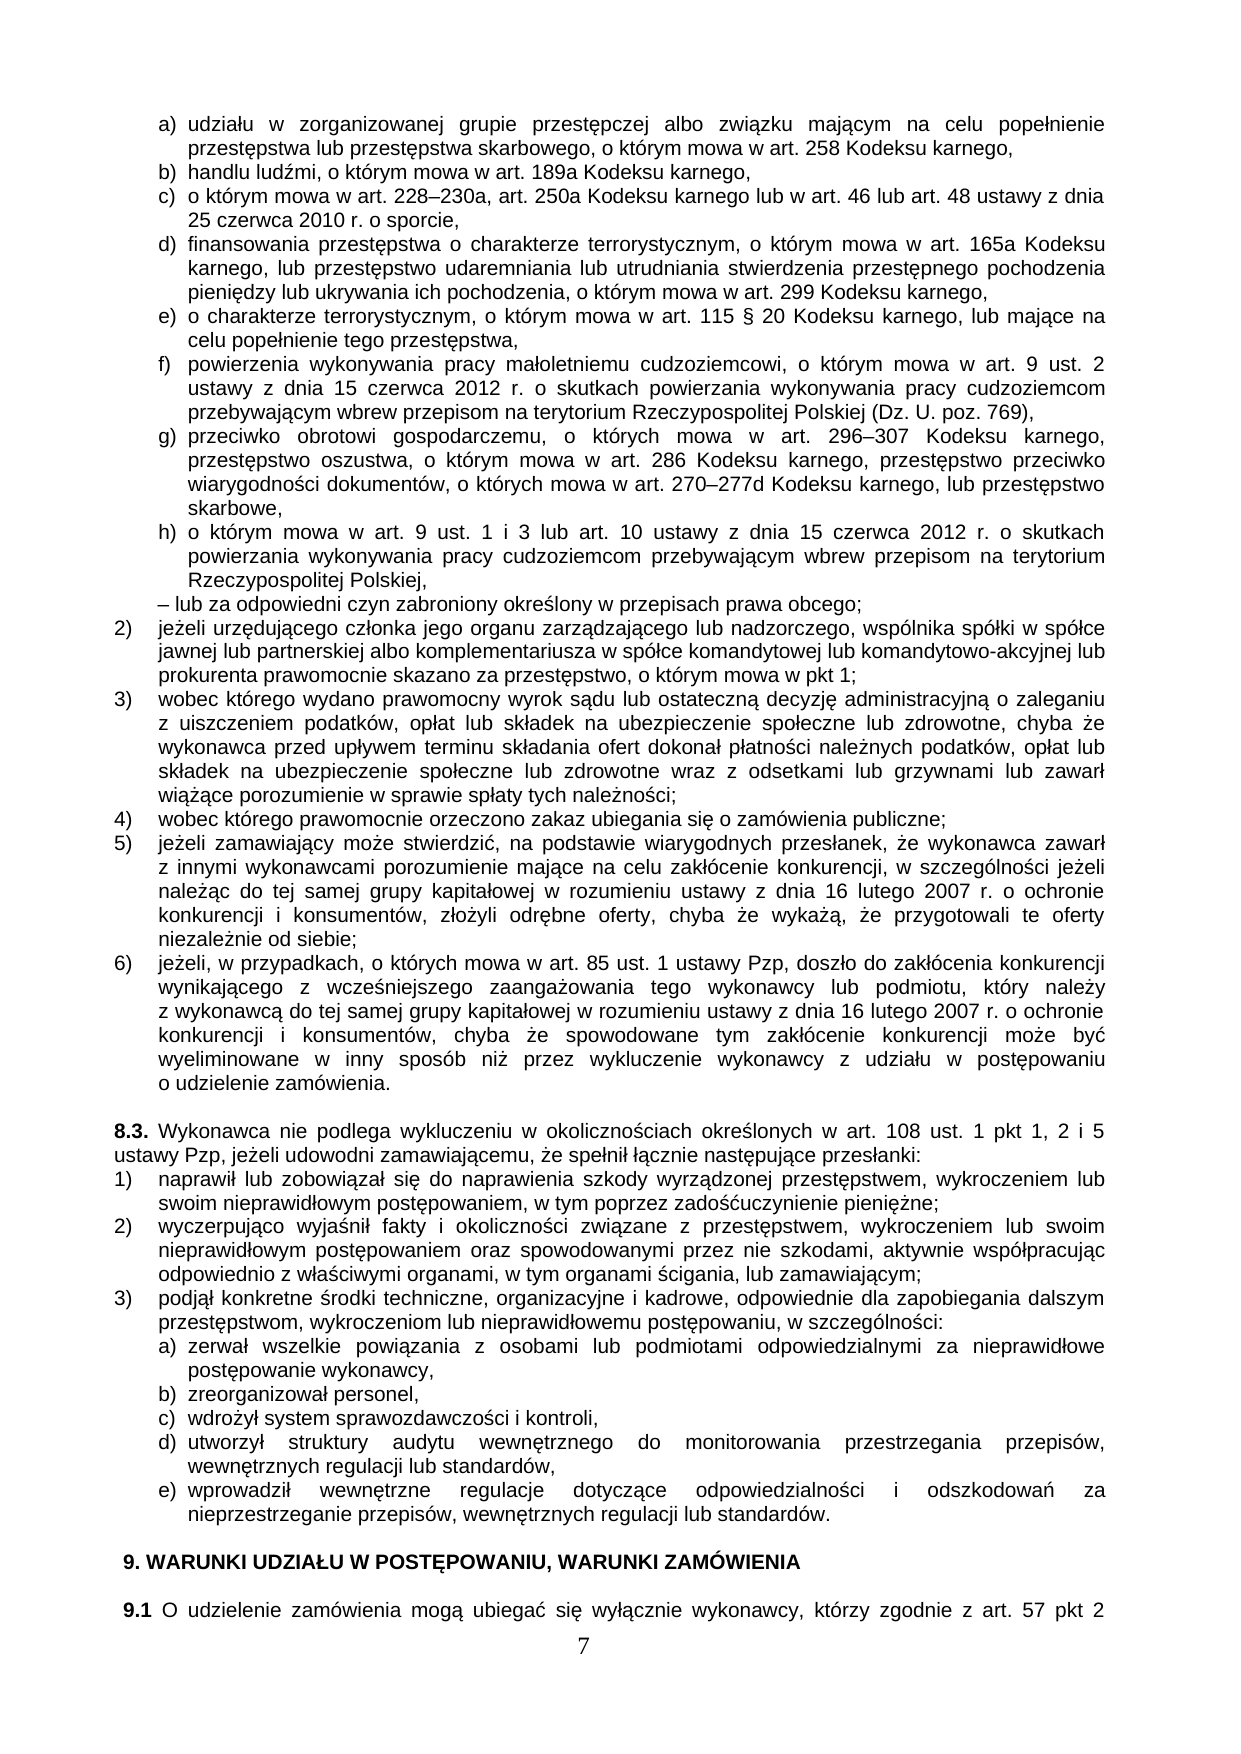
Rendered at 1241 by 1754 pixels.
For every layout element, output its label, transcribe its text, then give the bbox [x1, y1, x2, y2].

list utworzył struktury audytu wewnętrznego do monitorowania przestrzegania przepisów, wewnętrznych regulacji lub standardów, [158, 1430, 1106, 1478]
list jeżeli urzędującego członka jego organu zarządzającego lub nadzorczego, wspólnika spółki w spółce jawnej lub partnerskiej albo komplementariusza w spółce komandytowej lub komandytowo-akcyjnej lub prokurenta prawomocnie skazano za przestępstwo, o którym mowa w pkt 1; [114, 615, 1106, 687]
list zreorganizował personel, [158, 1382, 1106, 1406]
list podjął konkretne środki techniczne, organizacyjne i kadrowe, odpowiednie dla zapobiegania dalszym przestępstwom, wykroczeniom lub nieprawidłowemu postępowaniu, w szczególności: [114, 1286, 1106, 1334]
list jeżeli, w przypadkach, o których mowa w art. 85 ust. 1 ustawy Pzp, doszło do zakłócenia konkurencji wynikającego z wcześniejszego zaangażowania tego wykonawcy lub podmiotu, który należy z wykonawcą do tej samej grupy kapitałowej w rozumieniu ustawy z dnia 16 lutego 2007 r. o ochronie konkurencji i konsumentów, chyba że spowodowane tym zakłócenie konkurencji może być wyeliminowane w inny sposób niż przez wykluczenie wykonawcy z udziału w postępowaniu o udzielenie zamówienia. [114, 951, 1106, 1094]
list o charakterze terrorystycznym, o którym mowa w art. 115 § 20 Kodeksu karnego, lub mające na celu popełnienie tego przestępstwa, [158, 304, 1106, 352]
list o którym mowa w art. 9 ust. 1 i 3 lub art. 10 ustawy z dnia 15 czerwca 2012 r. o skutkach powierzania wykonywania pracy cudzoziemcom przebywającym wbrew przepisom na terytorium Rzeczypospolitej Polskiej, [158, 519, 1106, 591]
list finansowania przestępstwa o charakterze terrorystycznym, o którym mowa w art. 165a Kodeksu karnego, lub przestępstwo udaremniania lub utrudniania stwierdzenia przestępnego pochodzenia pieniędzy lub ukrywania ich pochodzenia, o którym mowa w art. 299 Kodeksu karnego, [158, 232, 1106, 304]
list o którym mowa w art. 228–230a, art. 250a Kodeksu karnego lub w art. 46 lub art. 48 ustawy z dnia 25 czerwca 2010 r. o sporcie, [158, 184, 1106, 232]
list przeciwko obrotowi gospodarczemu, o których mowa w art. 296–307 Kodeksu karnego, przestępstwo oszustwa, o którym mowa w art. 286 Kodeksu karnego, przestępstwo przeciwko wiarygodności dokumentów, o których mowa w art. 270–277d Kodeksu karnego, lub przestępstwo skarbowe, [158, 424, 1106, 519]
list handlu ludźmi, o którym mowa w art. 189a Kodeksu karnego, [158, 160, 1106, 184]
text 8.3. Wykonawca nie podlega wykluczeniu w okolicznościach określonych w art. 108 ust. 1 pkt 1, 2 i 5 ustawy Pzp, jeżeli udowodni zamawiającemu, że spełnił łącznie następujące przesłanki: [114, 1118, 1106, 1166]
list wobec którego prawomocnie orzeczono zakaz ubiegania się o zamówienia publiczne; [114, 807, 1106, 831]
list wdrożył system sprawozdawczości i kontroli, [158, 1406, 1106, 1430]
text 9. WARUNKI UDZIAŁU W POSTĘPOWANIU, WARUNKI ZAMÓWIENIA [123, 1550, 1106, 1574]
text – lub za odpowiedni czyn zabroniony określony w przepisach prawa obcego; [123, 591, 1106, 615]
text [123, 1598, 1106, 1622]
list powierzenia wykonywania pracy małoletniemu cudzoziemcowi, o którym mowa w art. 9 ust. 2 ustawy z dnia 15 czerwca 2012 r. o skutkach powierzania wykonywania pracy cudzoziemcom przebywającym wbrew przepisom na terytorium Rzeczypospolitej Polskiej (Dz. U. poz. 769), [158, 352, 1106, 424]
list jeżeli zamawiający może stwierdzić, na podstawie wiarygodnych przesłanek, że wykonawca zawarł z innymi wykonawcami porozumienie mające na celu zakłócenie konkurencji, w szczególności jeżeli należąc do tej samej grupy kapitałowej w rozumieniu ustawy z dnia 16 lutego 2007 r. o ochronie konkurencji i konsumentów, złożyli odrębne oferty, chyba że wykażą, że przygotowali te oferty niezależnie od siebie; [114, 831, 1106, 951]
list zerwał wszelkie powiązania z osobami lub podmiotami odpowiedzialnymi za nieprawidłowe postępowanie wykonawcy, [158, 1334, 1106, 1382]
list wprowadził wewnętrzne regulacje dotyczące odpowiedzialności i odszkodowań za nieprzestrzeganie przepisów, wewnętrznych regulacji lub standardów. [158, 1478, 1106, 1526]
list naprawił lub zobowiązał się do naprawienia szkody wyrządzonej przestępstwem, wykroczeniem lub swoim nieprawidłowym postępowaniem, w tym poprzez zadośćuczynienie pieniężne; [114, 1166, 1106, 1214]
list wyczerpująco wyjaśnił fakty i okoliczności związane z przestępstwem, wykroczeniem lub swoim nieprawidłowym postępowaniem oraz spowodowanymi przez nie szkodami, aktywnie współpracując odpowiednio z właściwymi organami, w tym organami ścigania, lub zamawiającym; [114, 1214, 1106, 1286]
list wobec którego wydano prawomocny wyrok sądu lub ostateczną decyzję administracyjną o zaleganiu z uiszczeniem podatków, opłat lub składek na ubezpieczenie społeczne lub zdrowotne, chyba że wykonawca przed upływem terminu składania ofert dokonał płatności należnych podatków, opłat lub składek na ubezpieczenie społeczne lub zdrowotne wraz z odsetkami lub grzywnami lub zawarł wiążące porozumienie w sprawie spłaty tych należności; [114, 687, 1106, 807]
list udziału w zorganizowanej grupie przestępczej albo związku mającym na celu popełnienie przestępstwa lub przestępstwa skarbowego, o którym mowa w art. 258 Kodeksu karnego, [158, 112, 1106, 160]
